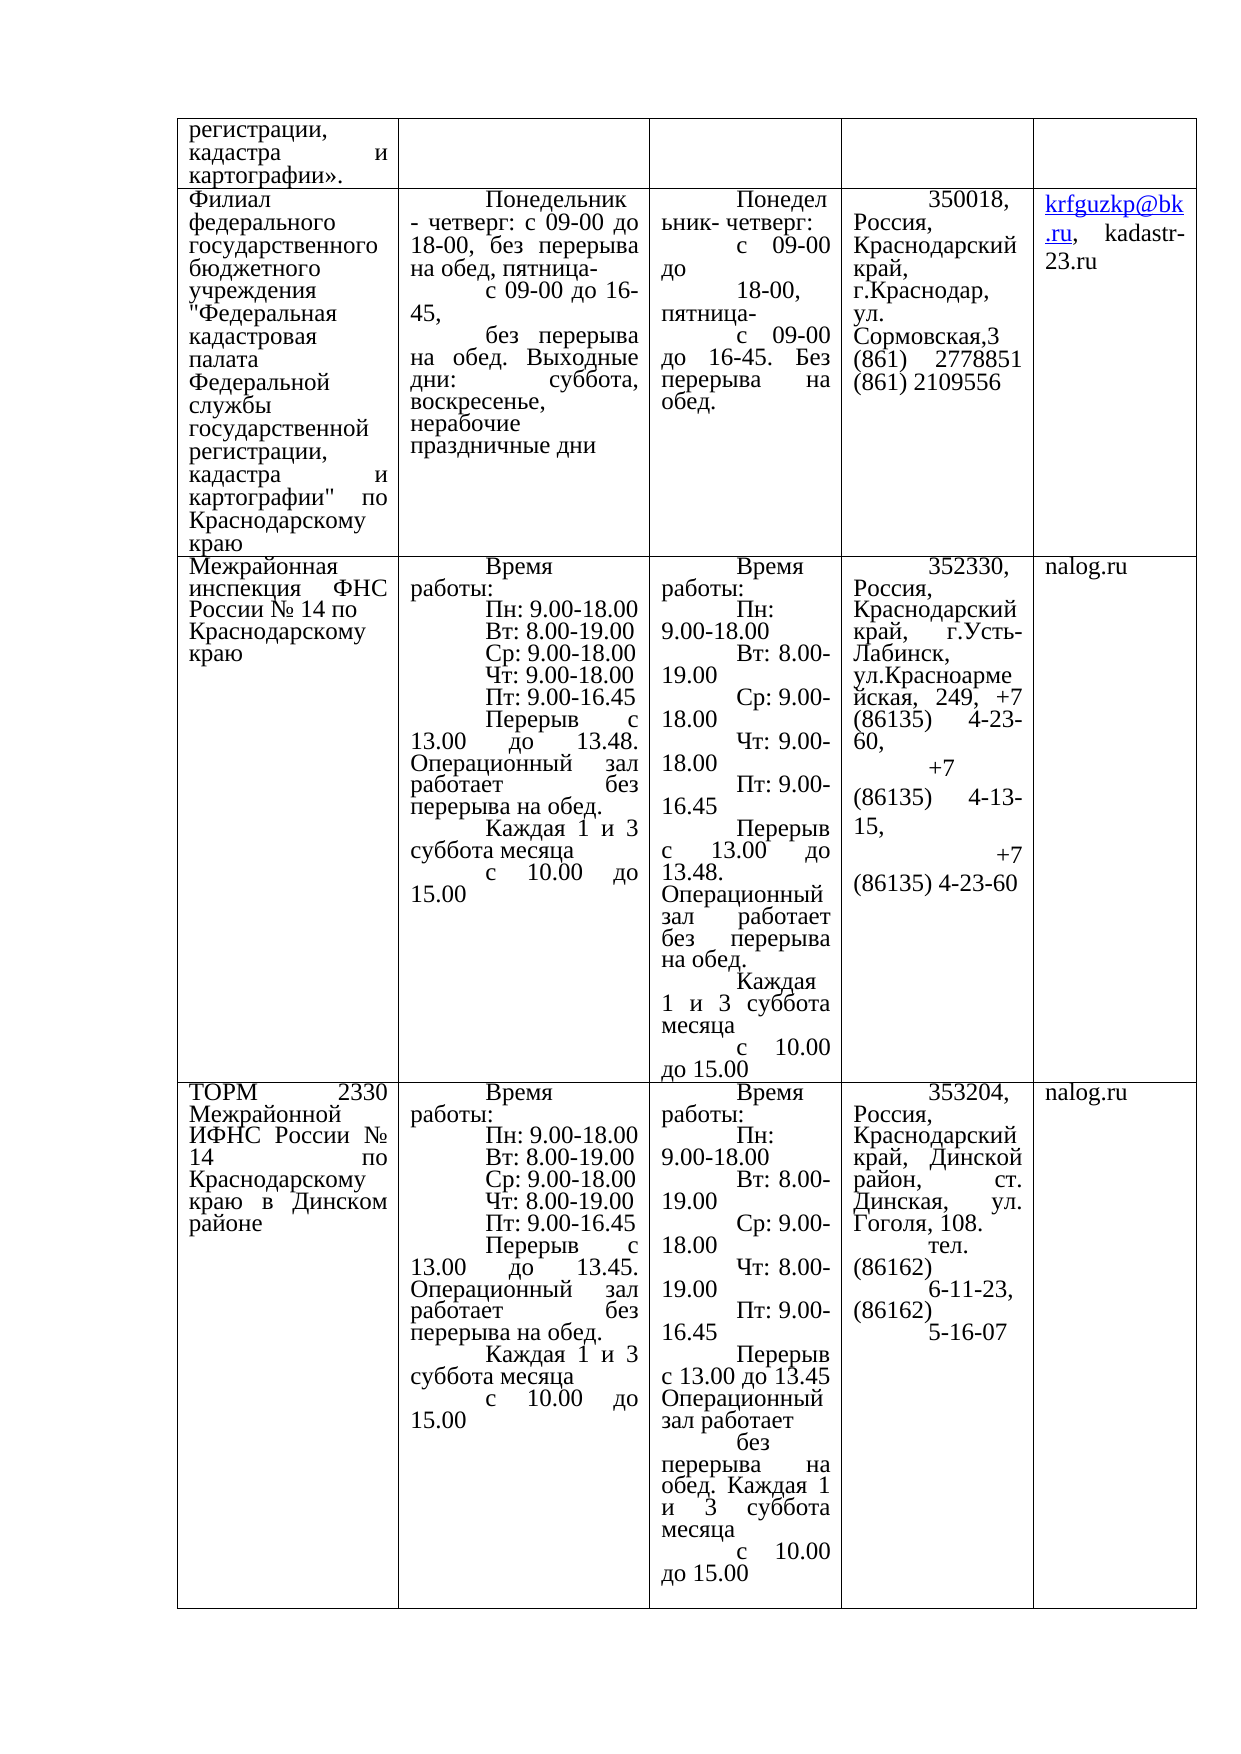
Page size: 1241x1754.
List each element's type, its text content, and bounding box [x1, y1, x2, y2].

table_cell ТОРМ 2330 Межрайонной ИФНС России № 14 по Краснодарскому краю в Динском районе [178, 1083, 398, 1608]
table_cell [650, 119, 841, 188]
table_cell Время работы: Пн: 9.00-18.00 Вт: 8.00-19.00 Ср: 9.00-18.00 Чт: 8.00-19.00 Пт: 9.00-16.45 Перерыв с 13.00 до 13.45 Операционный зал работает без перерыва на обед. Каждая 1 и 3 суббота месяца с 10.00 до 15.00 [650, 1083, 841, 1608]
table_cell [178, 119, 398, 188]
table_cell nalog.ru [1034, 557, 1196, 1082]
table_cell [842, 119, 1033, 188]
table_cell Понедельник - четверг: с 09-00 до 18-00, без перерыва на обед, пятница- с 09-00 до 16-45, без перерыва на обед. Выходные дни: суббота, воскресенье, нерабочие праздничные дни [399, 189, 649, 556]
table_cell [1034, 119, 1196, 188]
table_cell Понедельник- четверг: с 09-00 до 18-00, пятница- с 09-00 до 16-45. Без перерыва на обед. [650, 189, 841, 556]
table_cell 350018, Россия, Краснодарский край, г.Краснодар, ул. Сормовская,3 (861) 2778851 (861) 2109556 [842, 189, 1033, 556]
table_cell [399, 119, 649, 188]
table_cell Время работы: Пн: 9.00-18.00 Вт: 8.00-19.00 Ср: 9.00-18.00 Чт: 9.00-18.00 Пт: 9.00-16.45 Перерыв с 13.00 до 13.48. Операционный зал работает без перерыва на обед. Каждая 1 и 3 суббота месяца с 10.00 до 15.00 [650, 557, 841, 1082]
table_cell Межрайонная инспекция ФНС России № 14 по Краснодарскому краю [178, 557, 398, 1082]
table_cell krfguzkp@bk.ru, kadastr-23.ru [1034, 189, 1196, 556]
table_cell Время работы: Пн: 9.00-18.00 Вт: 8.00-19.00 Ср: 9.00-18.00 Чт: 9.00-18.00 Пт: 9.00-16.45 Перерыв с 13.00 до 13.48. Операционный зал работает без перерыва на обед. Каждая 1 и 3 суббота месяца с 10.00 до 15.00 [399, 557, 649, 1082]
table_cell 352330, Россия, Краснодарский край, г.Усть-Лабинск, ул.Красноармейская, 249, +7 (86135) 4-23-60, +7 (86135) 4-13-15, +7 (86135) 4-23-60 [842, 557, 1033, 1082]
table_cell 353204, Россия, Краснодарский край, Динской район, ст. Динская, ул. Гоголя, 108. тел. (86162) 6-11-23, (86162) 5-16-07 [842, 1083, 1033, 1608]
table_cell nalog.ru [1034, 1083, 1196, 1608]
table_cell Время работы: Пн: 9.00-18.00 Вт: 8.00-19.00 Ср: 9.00-18.00 Чт: 8.00-19.00 Пт: 9.00-16.45 Перерыв с 13.00 до 13.45. Операционный зал работает без перерыва на обед. Каждая 1 и 3 суббота месяца с 10.00 до 15.00 [399, 1083, 649, 1608]
table_cell Филиал федерального государственного бюджетного учреждения "Федеральная кадастровая палата Федеральной службы государственной регистрации, кадастра и картографии" по Краснодарскому краю [178, 189, 398, 556]
